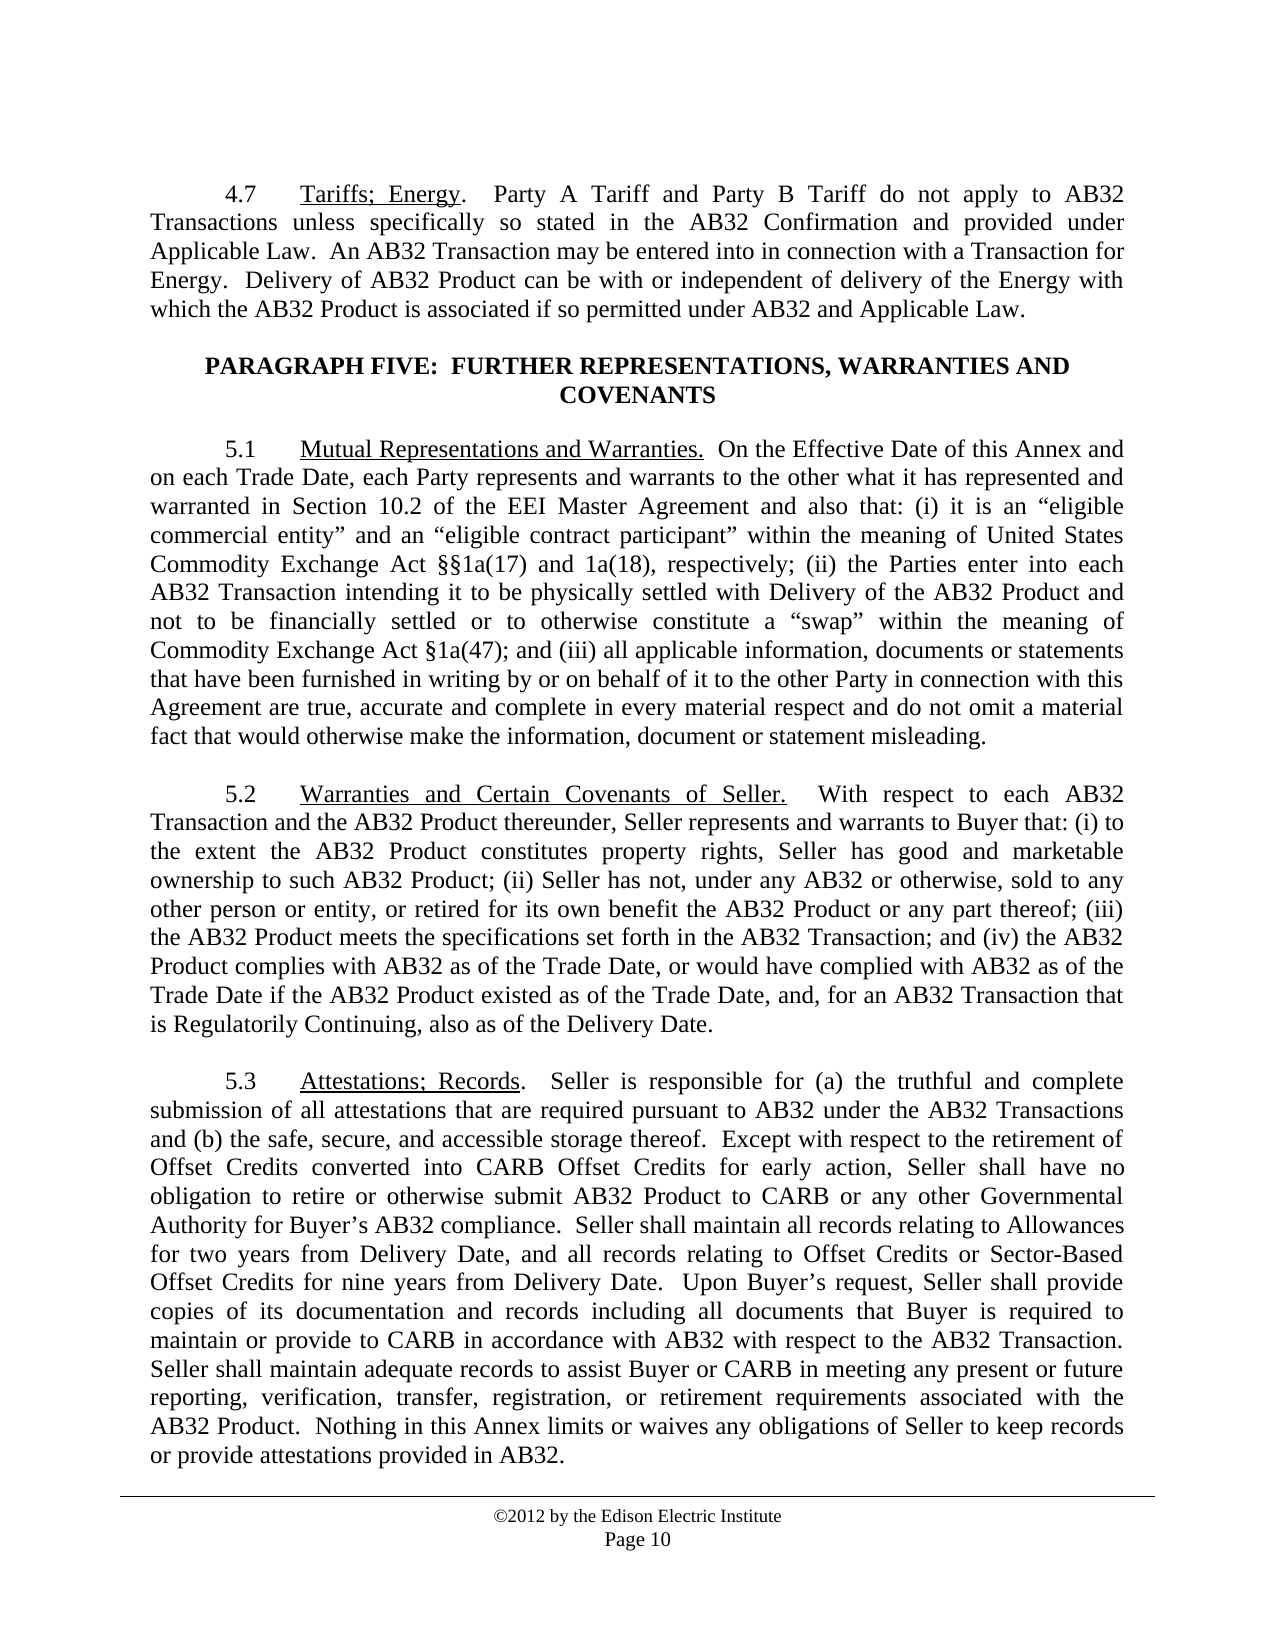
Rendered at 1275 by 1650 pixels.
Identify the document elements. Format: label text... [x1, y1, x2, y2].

text 5.1 Mutual Representations and Warranties. On the Effective Date of this Annex and on each Trade Date, each Party represents and warrants to the other what it has represented and warranted in Section 10.2 of the EEI Master Agreement and also that: (i) it is an “eligible commercial entity” and an “eligible contract participant” within the meaning of United States Commodity Exchange Act §§1a(17) and 1a(18), respectively; (ii) the Parties enter into each AB32 Transaction intending it to be physically settled with Delivery of the AB32 Product and not to be financially settled or to otherwise constitute a “swap” within the meaning of Commodity Exchange Act §1a(47); and (iii) all applicable information, documents or statements that have been furnished in writing by or on behalf of it to the other Party in connection with this Agreement are true, accurate and complete in every material respect and do not omit a material fact that would otherwise make the information, document or statement misleading. [150, 434, 1125, 750]
list Tariffs; Energy. Party A Tariff and Party B Tariff do not apply to AB32 Transactions unless specifically so stated in the AB32 Confirmation and provided under Applicable Law. An AB32 Transaction may be entered into in connection with a Transaction for Energy. Delivery of AB32 Product can be with or independent of delivery of the Energy with which the AB32 Product is associated if so permitted under AB32 and Applicable Law. [150, 179, 1125, 322]
text 5.2 Warranties and Certain Covenants of Seller. With respect to each AB32 Transaction and the AB32 Product thereunder, Seller represents and warrants to Buyer that: (i) to the extent the AB32 Product constitutes property rights, Seller has good and marketable ownership to such AB32 Product; (ii) Seller has not, under any AB32 or otherwise, sold to any other person or entity, or retired for its own benefit the AB32 Product or any part thereof; (iii) the AB32 Product meets the specifications set forth in the AB32 Transaction; and (iv) the AB32 Product complies with AB32 as of the Trade Date, or would have complied with AB32 as of the Trade Date if the AB32 Product existed as of the Trade Date, and, for an AB32 Transaction that is Regulatorily Continuing, also as of the Delivery Date. [150, 779, 1125, 1037]
subtitle PARAGRAPH FIVE: FURTHER REPRESENTATIONS, WARRANTIES AND COVENANTS [150, 351, 1125, 409]
text 5.3 Attestations; Records. Seller is responsible for (a) the truthful and complete submission of all attestations that are required pursuant to AB32 under the AB32 Transactions and (b) the safe, secure, and accessible storage thereof. Except with respect to the retirement of Offset Credits converted into CARB Offset Credits for early action, Seller shall have no obligation to retire or otherwise submit AB32 Product to CARB or any other Governmental Authority for Buyer’s AB32 compliance. Seller shall maintain all records relating to Allowances for two years from Delivery Date, and all records relating to Offset Credits or Sector-Based Offset Credits for nine years from Delivery Date. Upon Buyer’s request, Seller shall provide copies of its documentation and records including all documents that Buyer is required to maintain or provide to CARB in accordance with AB32 with respect to the AB32 Transaction. Seller shall maintain adequate records to assist Buyer or CARB in meeting any present or future reporting, verification, transfer, registration, or retirement requirements associated with the AB32 Product. Nothing in this Annex limits or waives any obligations of Seller to keep records or provide attestations provided in AB32. [150, 1066, 1125, 1469]
